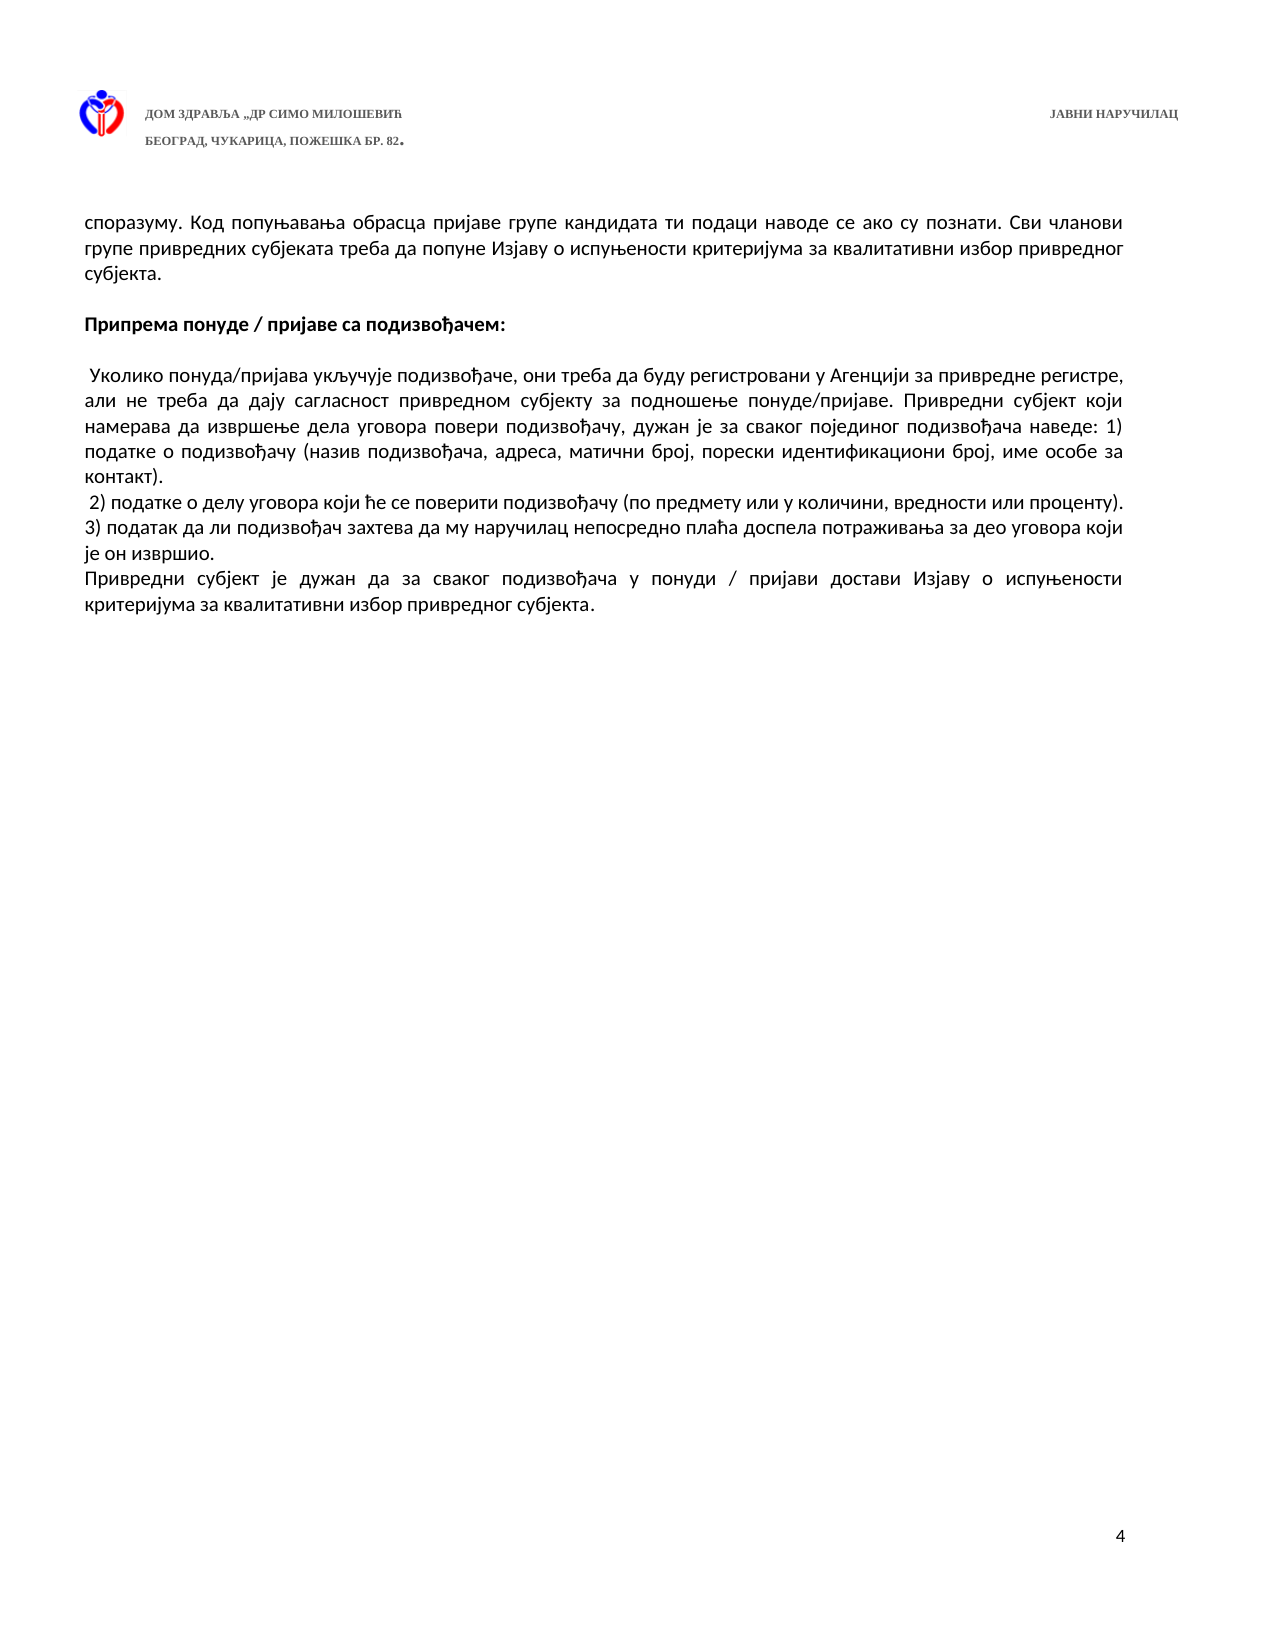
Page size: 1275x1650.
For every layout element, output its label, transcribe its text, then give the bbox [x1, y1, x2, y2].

text 2) податке о делу уговора који ће се поверити подизвођачу (по предмету или у количини, вредности или проценту). [84, 489, 1125, 514]
text Уколико понуда/пријава укључује подизвођаче, они треба да буду регистровани у Агенцији за привредне регистре, али не треба да дају сагласност привредном субјекту за подношење понуде/пријаве. Привредни субјект који намерава да извршење дела уговора повери подизвођачу, дужан је за сваког појединог подизвођача наведе: 1) податке о подизвођачу (назив подизвођача, адреса, матични број, порески идентификациони број, име особе за контакт). [84, 362, 1125, 489]
text Привредни субјект је дужан да за сваког подизвођача у понуди / пријави достави Изјаву о испуњености критеријума за квалитативни избор привредног субјекта. [84, 565, 1125, 616]
picture [77, 89, 128, 137]
text Припрема понуде / пријаве са подизвођачем: [84, 311, 1125, 337]
text 3) податак да ли подизвођач захтева да му наручилац непосредно плаћа доспела потраживања за део уговора који је он извршио. [84, 514, 1125, 565]
